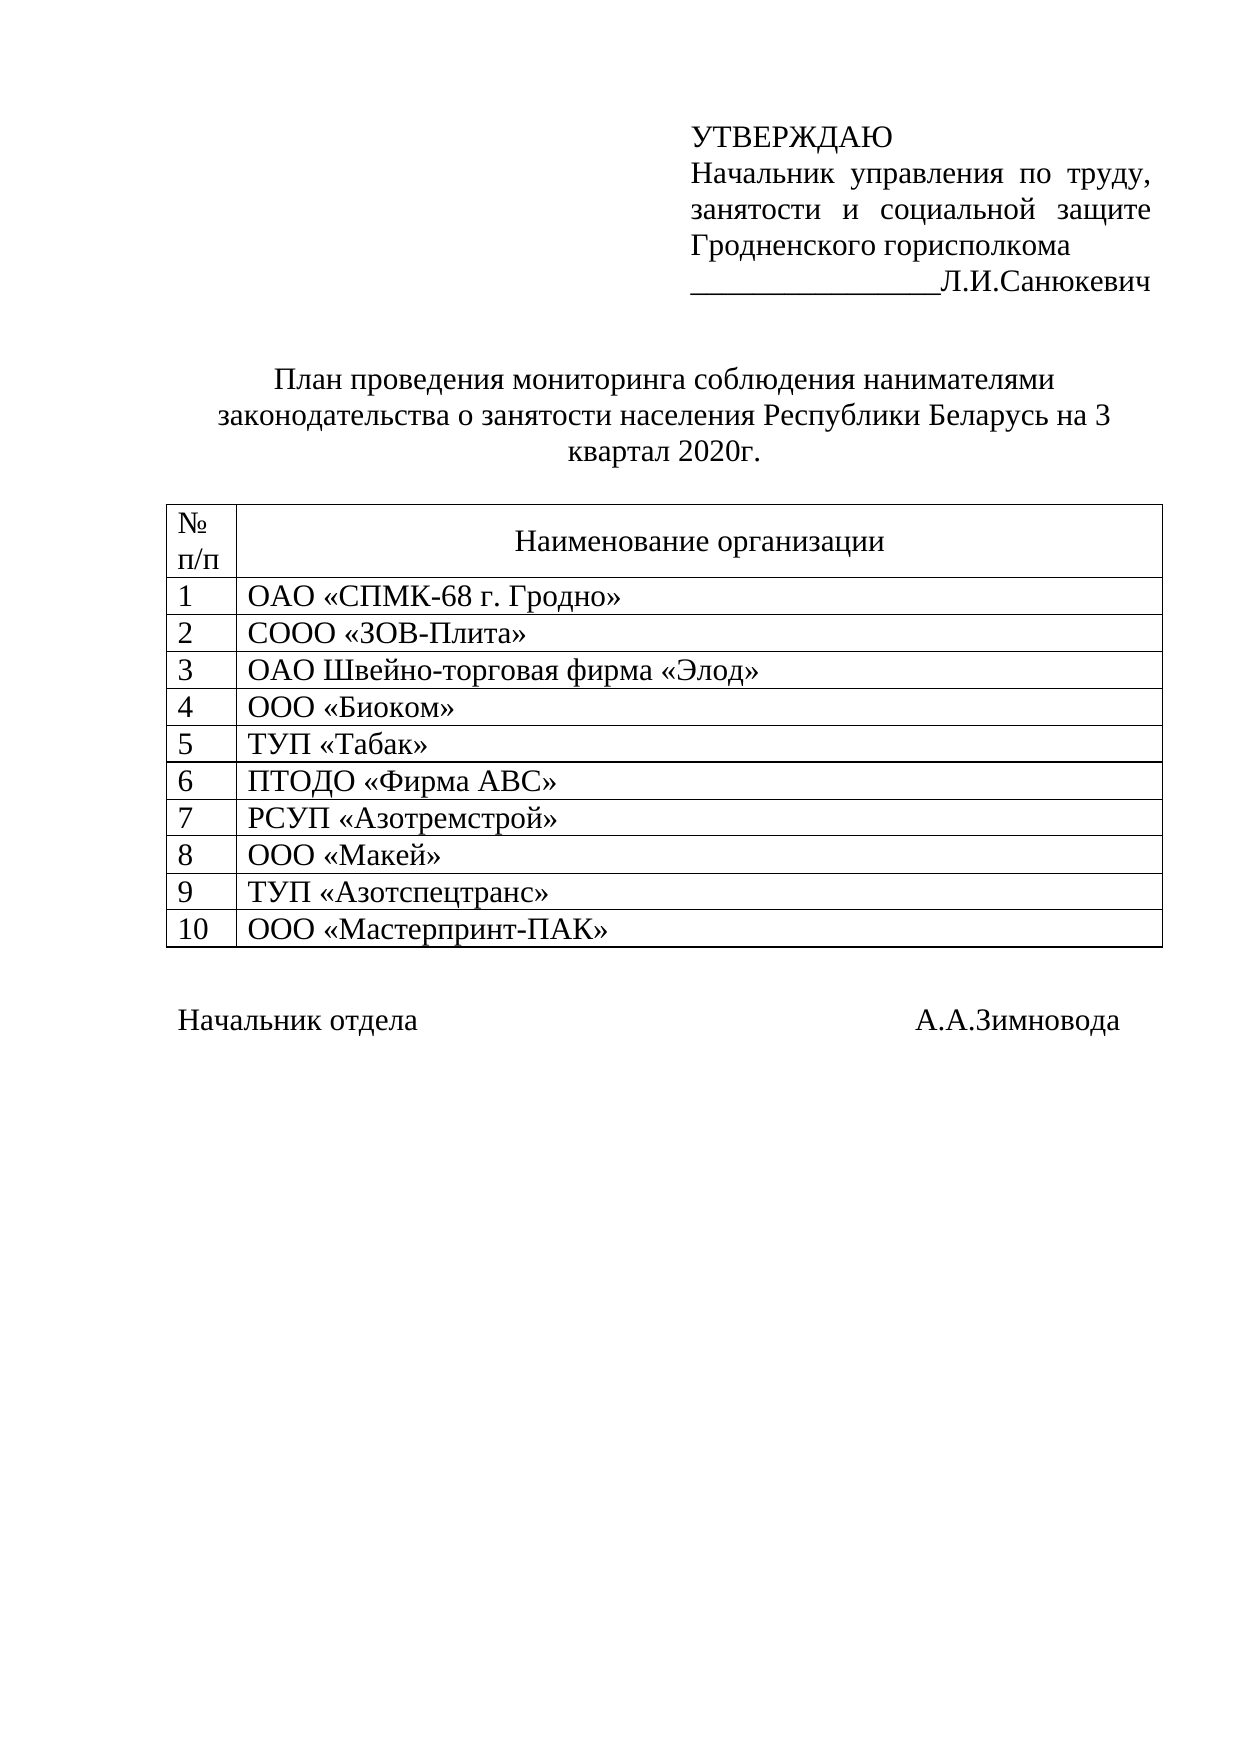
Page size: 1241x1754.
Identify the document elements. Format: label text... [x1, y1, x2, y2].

table_cell 3 [167, 652, 236, 687]
table_cell 4 [167, 689, 236, 724]
table_cell 6 [167, 763, 236, 798]
table_cell ТУП «Табак» [237, 726, 1162, 761]
table_cell 5 [167, 726, 236, 761]
table_header УТВЕРЖДАЮ Начальник управления по труду, занятости и социальной защите Гродненского горисполкома ________________Л.И.Санюкевич [679, 118, 1163, 298]
table_cell ООО «Биоком» [237, 689, 1162, 724]
table_cell ОАО «СПМК-68 г. Гродно» [237, 578, 1162, 613]
table_cell ООО «Мастерпринт-ПАК» [237, 910, 1162, 946]
text План проведения мониторинга соблюдения нанимателями законодательства о занятости населения Республики Беларусь на 3 квартал 2020г. [177, 360, 1152, 468]
table_cell 7 [167, 800, 236, 835]
table_cell 1 [167, 578, 236, 613]
table_cell СООО «ЗОВ-Плита» [237, 615, 1162, 651]
table_cell 10 [167, 910, 236, 946]
table_cell ООО «Макей» [237, 836, 1162, 872]
text Начальник отдела А.А.Зимновода [177, 1001, 1152, 1037]
table_cell 9 [167, 874, 236, 909]
table_cell 2 [167, 615, 236, 651]
table_cell РСУП «Азотремстрой» [237, 800, 1162, 835]
table_header № п/п [167, 505, 236, 577]
table_cell ОАО Швейно-торговая фирма «Элод» [237, 652, 1162, 687]
table_cell 8 [167, 836, 236, 872]
table_cell ТУП «Азотспецтранс» [237, 874, 1162, 909]
table_header Наименование организации [237, 505, 1162, 577]
table_cell ПТОДО «Фирма АВС» [237, 763, 1162, 798]
